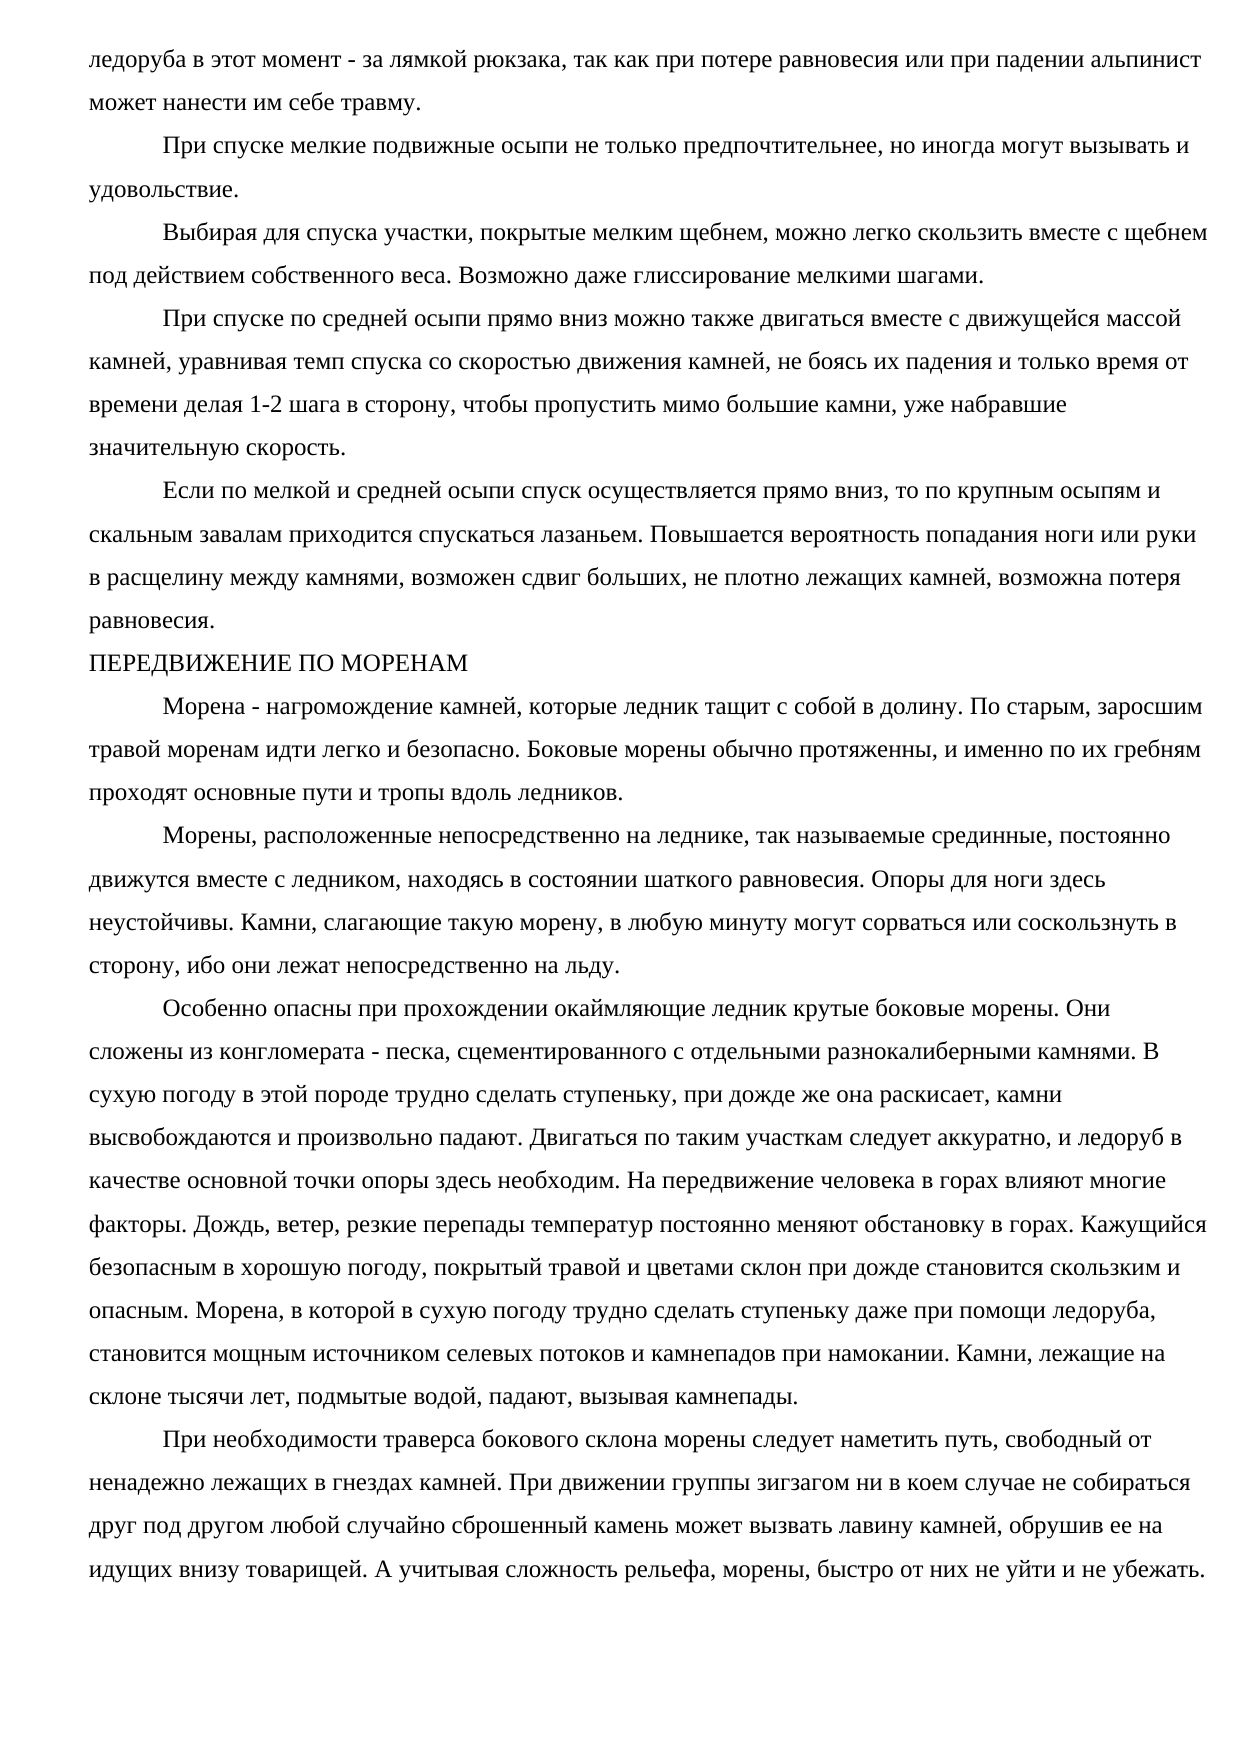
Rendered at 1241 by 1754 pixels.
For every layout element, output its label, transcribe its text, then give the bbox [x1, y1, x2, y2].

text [89, 44, 1211, 116]
text Если по мелкой и средней осыпи спуск осуществляется прямо вниз, то по крупным осыпям и скальным завалам приходится спускаться лазаньем. Повышается вероятность попадания ноги или руки в расщелину между камнями, возможен сдвиг больших, не плотно лежащих камней, возможна потеря равновесия. [89, 476, 1211, 634]
text Морена - нагромождение камней, которые ледник тащит с собой в долину. По старым, заросшим травой моренам идти легко и безопасно. Боковые морены обычно протяженны, и именно по их гребням проходят основные пути и тропы вдоль ледников. [89, 691, 1211, 806]
text При спуске по средней осыпи прямо вниз можно также двигаться вместе с движущейся массой камней, уравнивая темп спуска со скоростью движения камней, не боясь их падения и только время от времени делая 1-2 шага в сторону, чтобы пропустить мимо большие камни, уже набравшие значительную скорость. [89, 303, 1211, 461]
text При спуске мелкие подвижные осыпи не только предпочтительнее, но иногда могут вызывать и удовольствие. [89, 131, 1211, 202]
text Морены, расположенные непосредственно на леднике, так называемые срединные, постоянно движутся вместе с ледником, находясь в состоянии шаткого равновесия. Опоры для ноги здесь неустойчивы. Камни, слагающие такую морену, в любую минуту могут сорваться или соскользнуть в сторону, ибо они лежат непосредственно на льду. [89, 821, 1211, 979]
text Выбирая для спуска участки, покрытые мелким щебнем, можно легко скользить вместе с щебнем под действием собственного веса. Возможно даже глиссирование мелкими шагами. [89, 217, 1211, 289]
text ПЕРЕДВИЖЕНИЕ ПО МОРЕНАМ [89, 648, 1211, 677]
text Особенно опасны при прохождении окаймляющие ледник крутые боковые морены. Они сложены из конгломерата - песка, сцементированного с отдельными разнокалиберными камнями. В сухую погоду в этой породе трудно сделать ступеньку, при дожде же она раскисает, камни высвобождаются и произвольно падают. Двигаться по таким участкам следует аккуратно, и ледоруб в качестве основной точки опоры здесь необходим. На передвижение человека в горах влияют многие факторы. Дождь, ветер, резкие перепады температур постоянно меняют обстановку в горах. Кажущийся безопасным в хорошую погоду, покрытый травой и цветами склон при дожде становится скользким и опасным. Морена, в которой в сухую погоду трудно сделать ступеньку даже при помощи ледоруба, становится мощным источником селевых потоков и камнепадов при намокании. Камни, лежащие на склоне тысячи лет, подмытые водой, падают, вызывая камнепады. [89, 993, 1211, 1410]
text При необходимости траверса бокового склона морены следует наметить путь, свободный от ненадежно лежащих в гнездах камней. При движении группы зигзагом ни в коем случае не собираться друг под другом любой случайно сброшенный камень может вызвать лавину камней, обрушив ее на идущих внизу товарищей. А учитывая сложность рельефа, морены, быстро от них не уйти и не убежать. [89, 1424, 1211, 1582]
